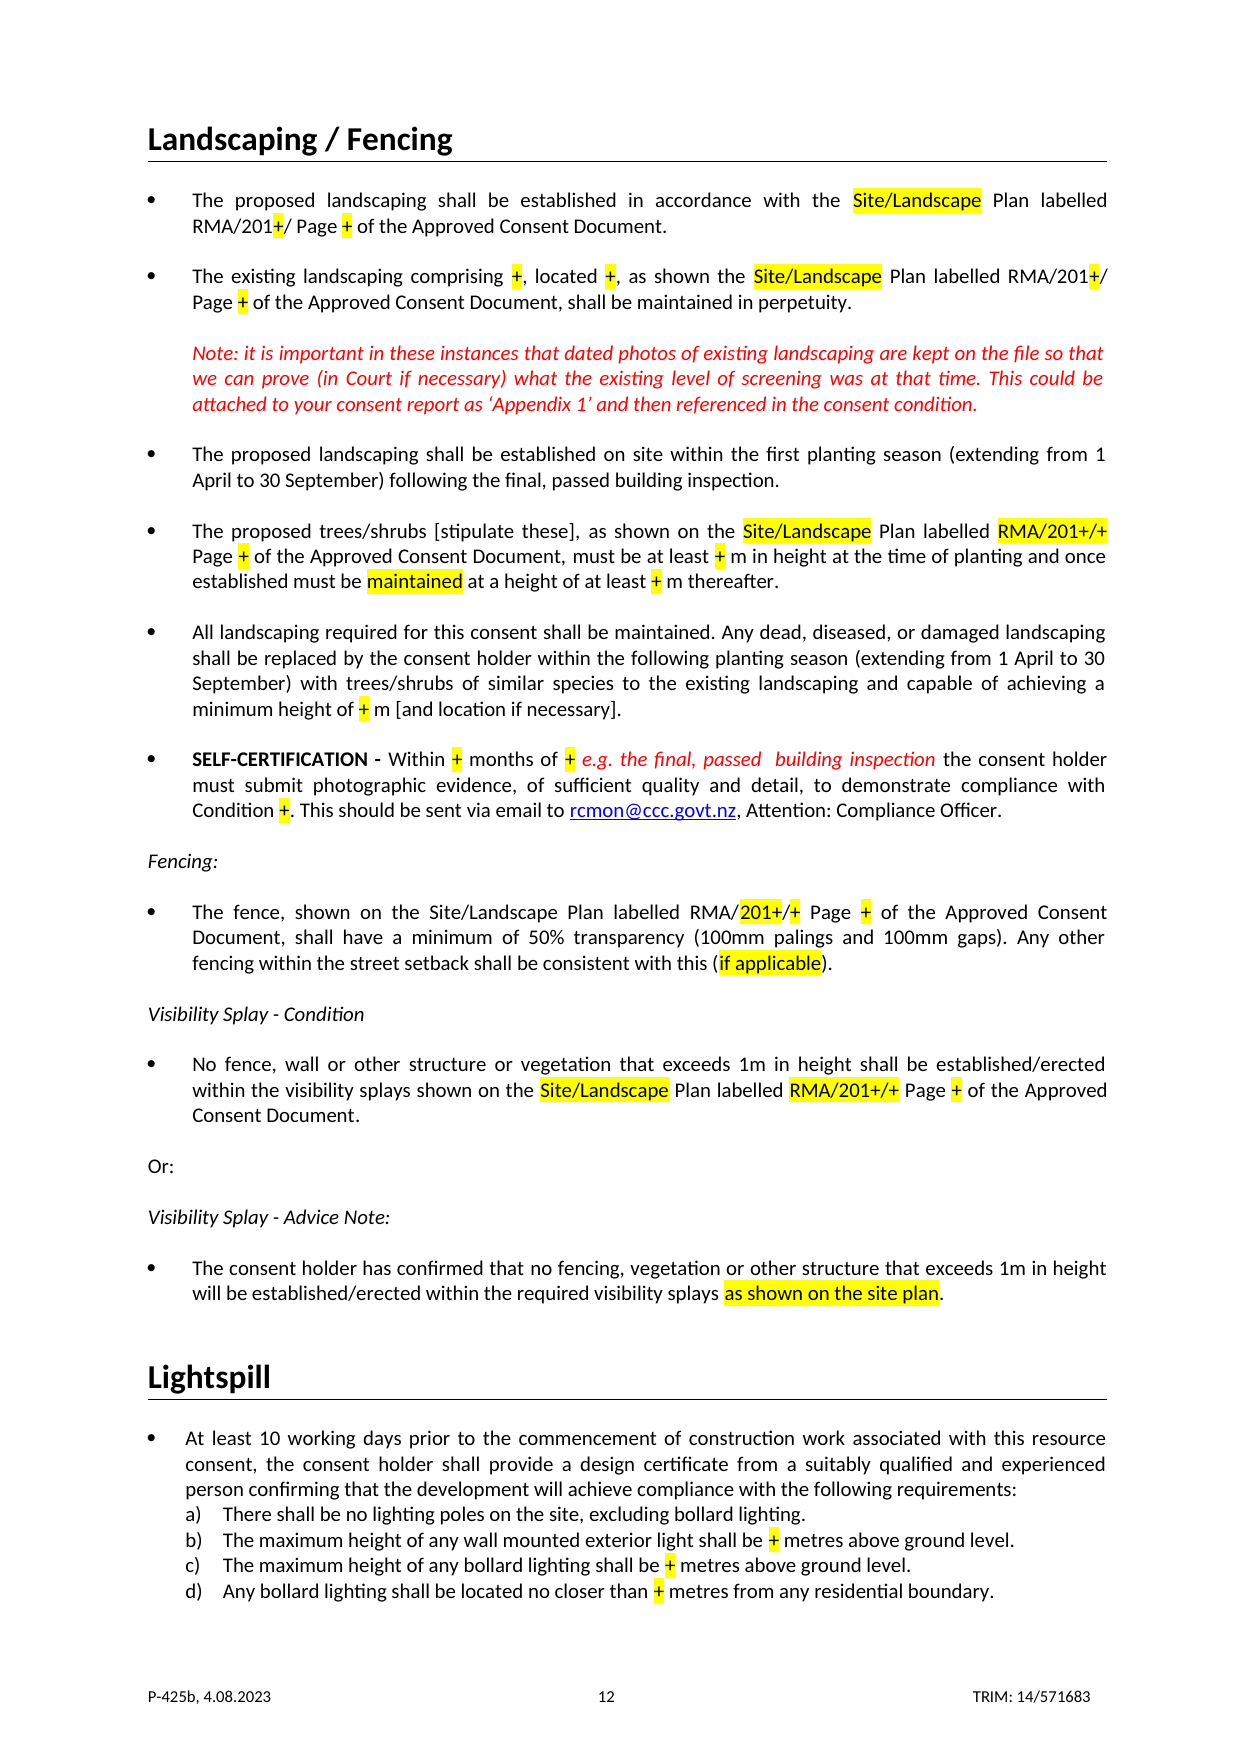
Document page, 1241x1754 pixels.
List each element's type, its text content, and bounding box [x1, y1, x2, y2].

list The consent holder has confirmed that no fencing, vegetation or other structure that exceeds 1m in height will be established/erected within the required visibility splays as shown on the site plan. [148, 1255, 1107, 1306]
list The proposed landscaping shall be established on site within the first planting season (extending from 1 April to 30 September) following the final, passed building inspection. [148, 442, 1107, 492]
list Any bollard lighting shall be located no closer than + metres from any residential boundary. [664, 1578, 1107, 1603]
list All landscaping required for this consent shall be maintained. Any dead, diseased, or damaged landscaping shall be replaced by the consent holder within the following planting season (extending from 1 April to 30 September) with trees/shrubs of similar species to the existing landscaping and capable of achieving a minimum height of + m [and location if necessary]. [148, 619, 1107, 721]
list The proposed trees/shrubs [stipulate these], as shown on the Site/Landscape Plan labelled RMA/201+/+ Page + of the Approved Consent Document, must be at least + m in height at the time of planting and once established must be maintained at a height of at least + m thereafter. [148, 518, 1107, 594]
list There shall be no lighting poles on the site, excluding bollard lighting. [185, 1502, 1107, 1527]
text Or: [148, 1153, 1107, 1179]
subtitle Landscaping / Fencing [148, 118, 1107, 161]
text Visibility Splay - Advice Note: [148, 1204, 1107, 1229]
list At least 10 working days prior to the commencement of construction work associated with this resource consent, the consent holder shall provide a design certificate from a suitably qualified and experienced person confirming that the development will achieve compliance with the following requirements: [148, 1425, 1107, 1502]
list The proposed landscaping shall be established in accordance with the Site/Landscape Plan labelled RMA/201+/ Page + of the Approved Consent Document. [148, 187, 1107, 238]
list The maximum height of any bollard lighting shall be + metres above ground level. [185, 1552, 1107, 1578]
list The existing landscaping comprising +, located +, as shown the Site/Landscape Plan labelled RMA/201+/ Page + of the Approved Consent Document, shall be maintained in perpetuity. [148, 264, 1107, 314]
list SELF-CERTIFICATION - Within + months of + e.g. the final, passed building inspection the consent holder must submit photographic evidence, of sufficient quality and detail, to demonstrate compliance with Condition +. This should be sent via email to rcmon@ccc.govt.nz, Attention: Compliance Officer. [148, 747, 1107, 823]
list The fence, shown on the Site/Landscape Plan labelled RMA/201+/+ Page + of the Approved Consent Document, shall have a minimum of 50% transparency (100mm palings and 100mm gaps). Any other fencing within the street setback shall be consistent with this (if applicable). [148, 899, 1107, 975]
list The maximum height of any wall mounted exterior light shall be + metres above ground level. [779, 1527, 1107, 1552]
text Fencing: [148, 848, 1107, 874]
list The maximum height of any wall mounted exterior light shall be + metres above ground level. [185, 1527, 769, 1552]
list Any bollard lighting shall be located no closer than + metres from any residential boundary. [185, 1578, 654, 1603]
text Note: it is important in these instances that dated photos of existing landscaping are kept on the file so that we can prove (in Court if necessary) what the existing level of screening was at that time. This could be attached to your consent report as ‘Appendix 1’ and then referenced in the consent condition. [192, 340, 1107, 416]
subtitle Lightspill [148, 1356, 1107, 1399]
text Visibility Splay - Condition [148, 1001, 1107, 1026]
list No fence, wall or other structure or vegetation that exceeds 1m in height shall be established/erected within the visibility splays shown on the Site/Landscape Plan labelled RMA/201+/+ Page + of the Approved Consent Document. [148, 1052, 1107, 1128]
